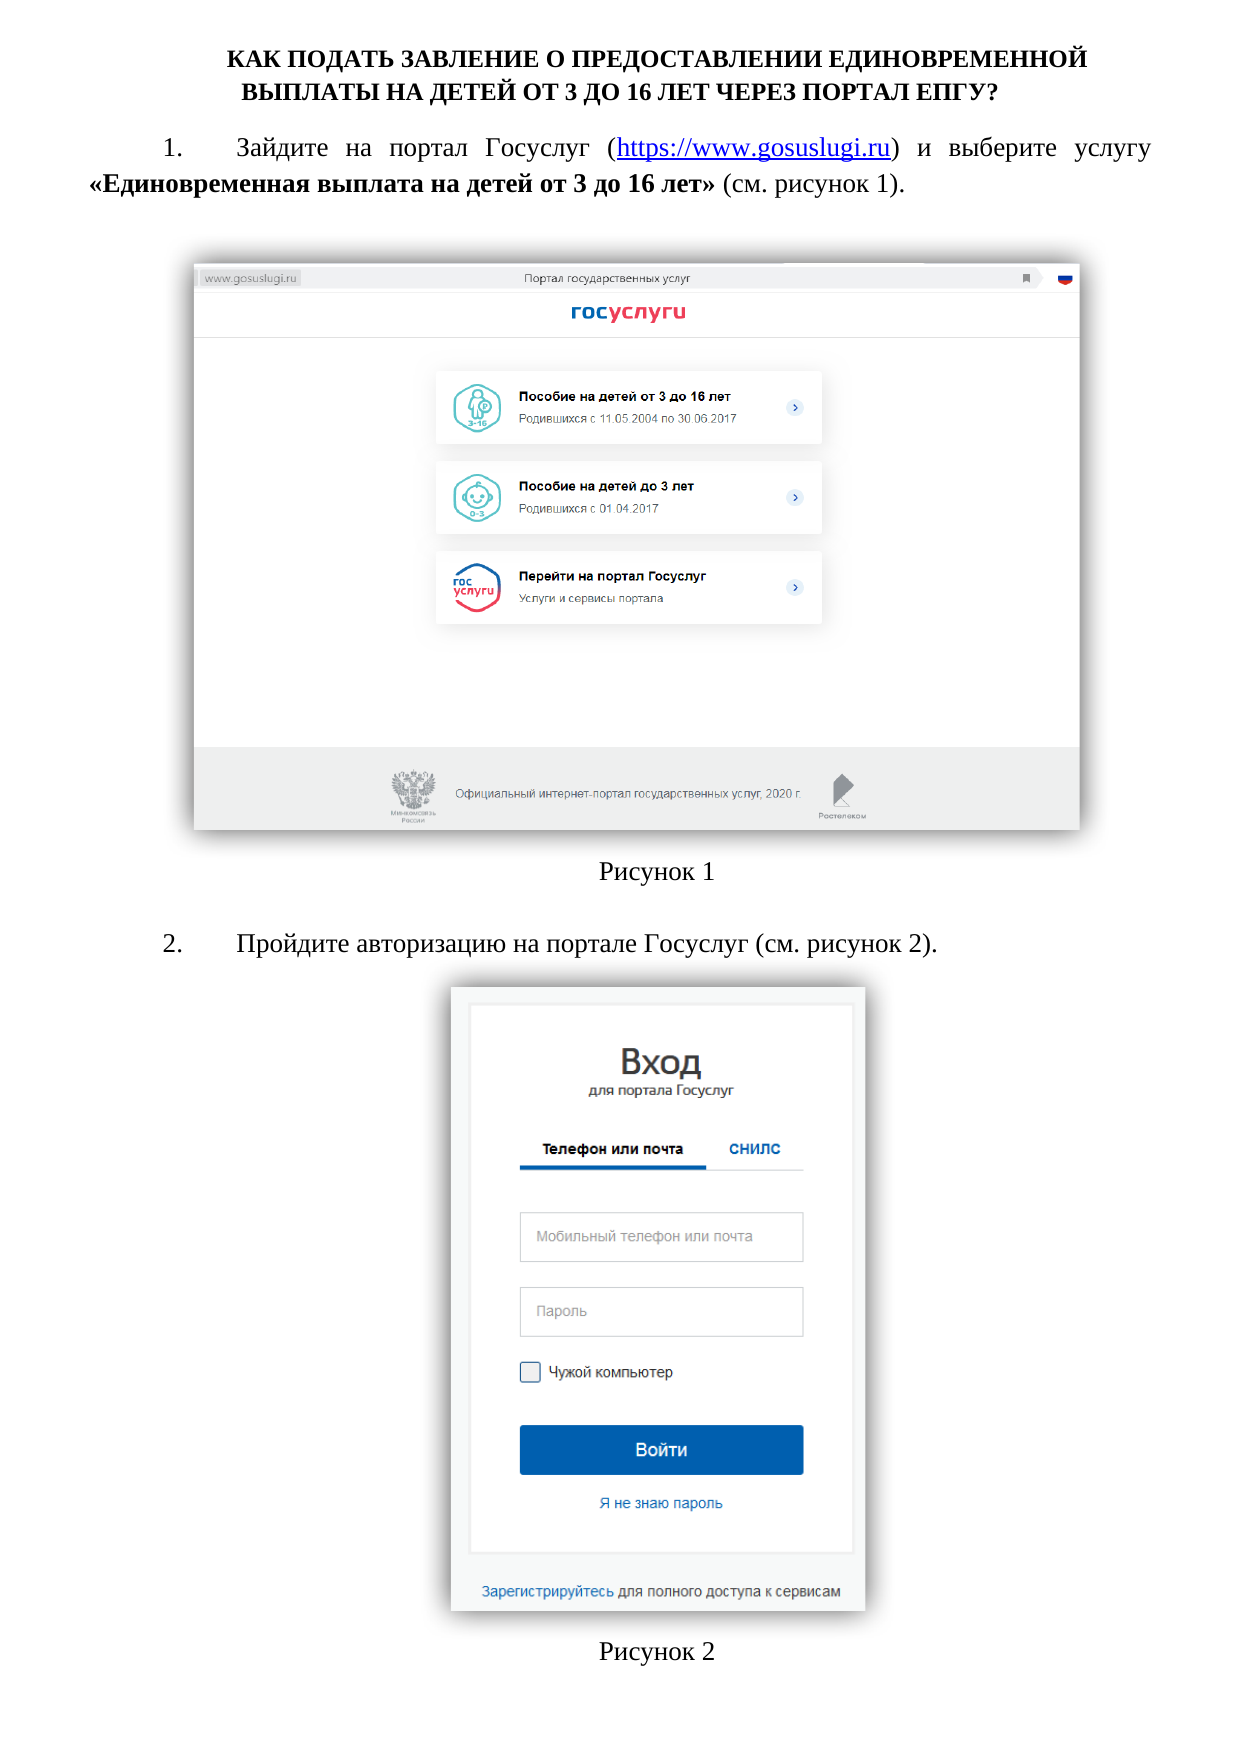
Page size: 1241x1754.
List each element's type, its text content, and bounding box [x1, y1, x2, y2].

text КАК ПОДАТЬ ЗАВЛЕНИЕ О ПРЕДОСТАВЛЕНИИ ЕДИНОВРЕМЕННОЙ ВЫПЛАТЫ НА ДЕТЕЙ ОТ 3 ДО 16 ЛЕТ ЧЕРЕЗ ПОРТАЛ ЕПГУ? [89, 44, 1152, 106]
list Зайдите на портал Госуслуг (https://www.gosuslugi.ru) и выберите услугу «Единовременная выплата на детей от 3 до 16 лет» (см. рисунок 1). [89, 131, 1152, 198]
text Рисунок 1 [89, 855, 1152, 886]
picture [450, 987, 866, 1611]
text Рисунок 2 [89, 1635, 1152, 1667]
list Пройдите авторизацию на портале Госуслуг (см. рисунок 2). [89, 927, 1152, 958]
picture [193, 263, 1080, 830]
